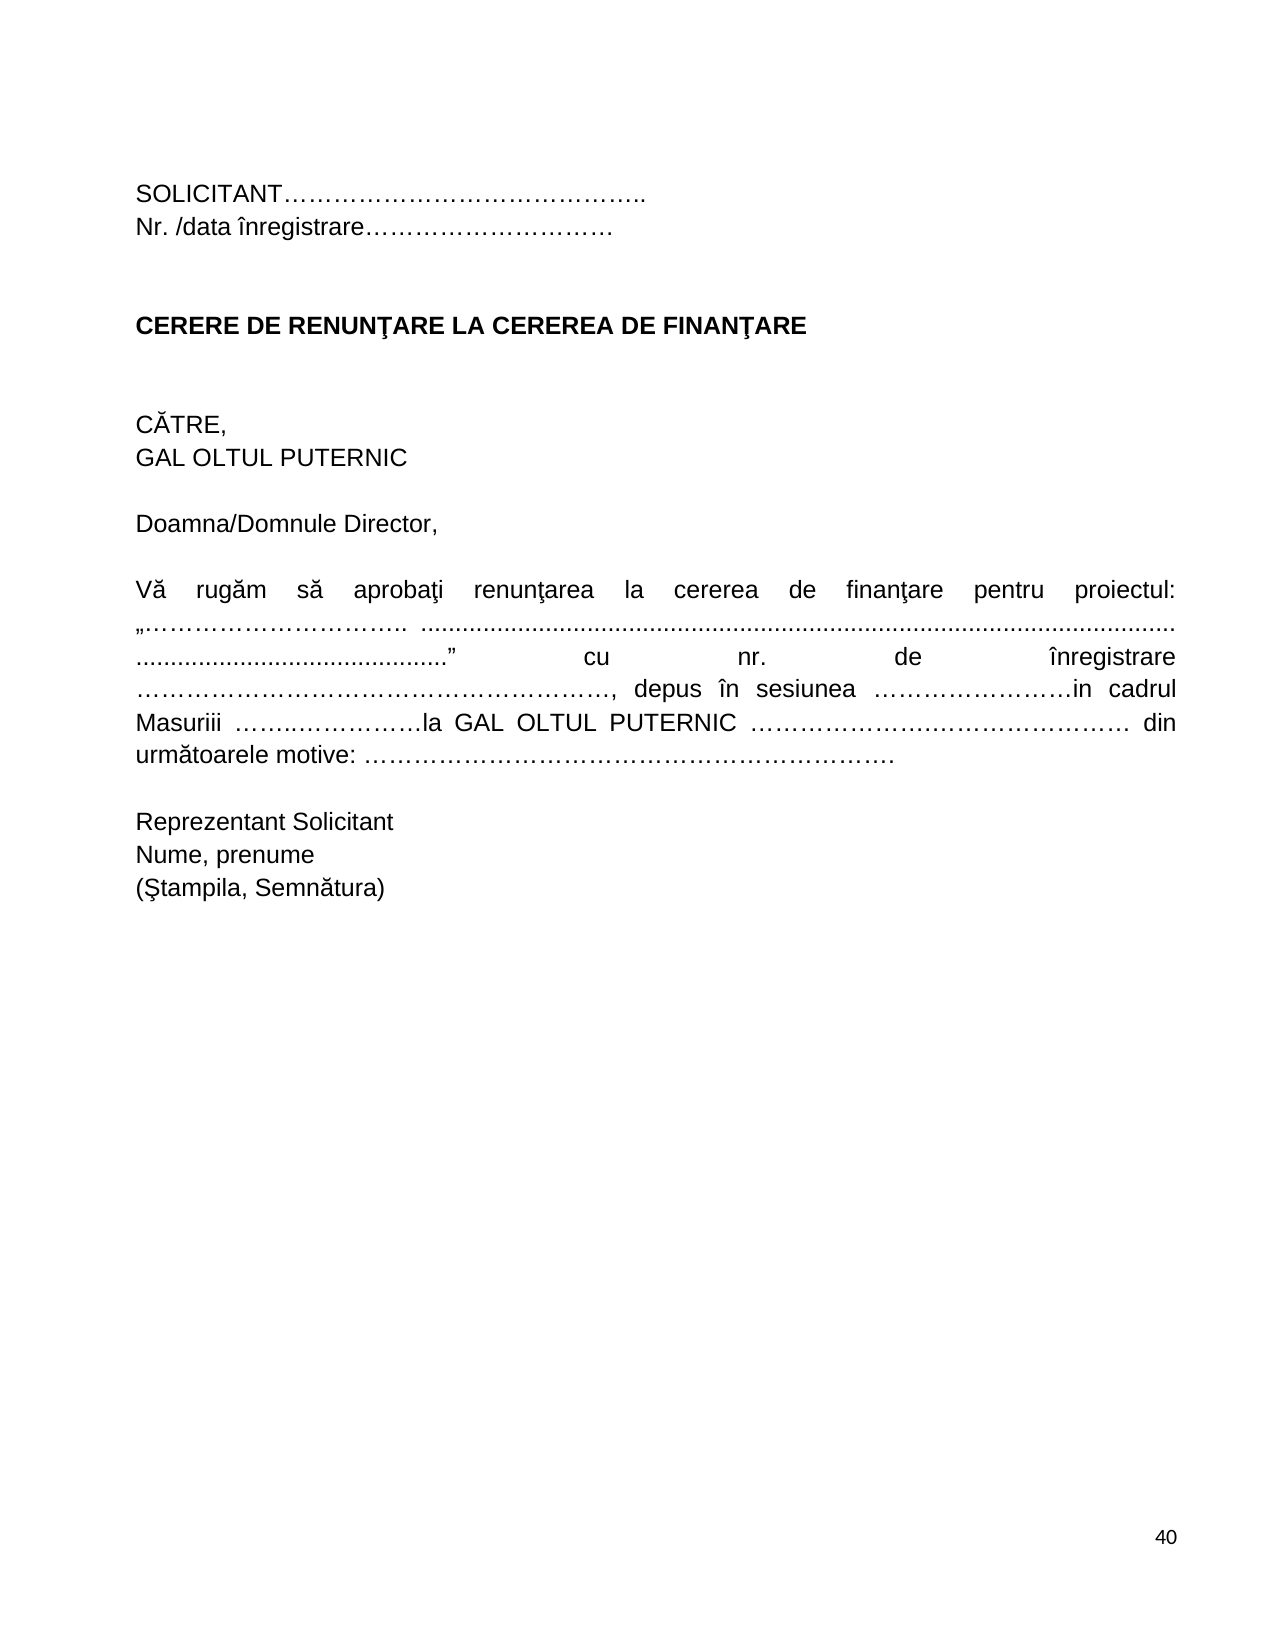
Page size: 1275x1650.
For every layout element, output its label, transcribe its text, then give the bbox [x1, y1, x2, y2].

text Nume, prenume [135, 839, 1177, 868]
text Doamna/Domnule Director, [135, 509, 1177, 538]
text (Ştampila, Semnătura) [135, 873, 1177, 901]
text SOLICITANT…………………………………….. [135, 179, 1177, 208]
text Nr. /data înregistrare………………………… [135, 212, 1177, 241]
text CĂTRE, [135, 410, 1177, 439]
text GAL OLTUL PUTERNIC [135, 443, 1177, 472]
text Vă rugăm să aprobaţi renunţarea la cererea de finanţare pentru proiectul: „………………………….. ..........................................................................................................................................................” cu nr. de înregistrare …………………………………………………, depus în sesiunea ……………………in cadrul Masuriii ……..……………la GAL OLTUL PUTERNIC ………………….…………………… din următoarele motive: ………………………………………………………. [135, 575, 1177, 769]
text CERERE DE RENUNŢARE LA CEREREA DE FINANŢARE [135, 311, 1177, 340]
text Reprezentant Solicitant [135, 807, 1177, 835]
